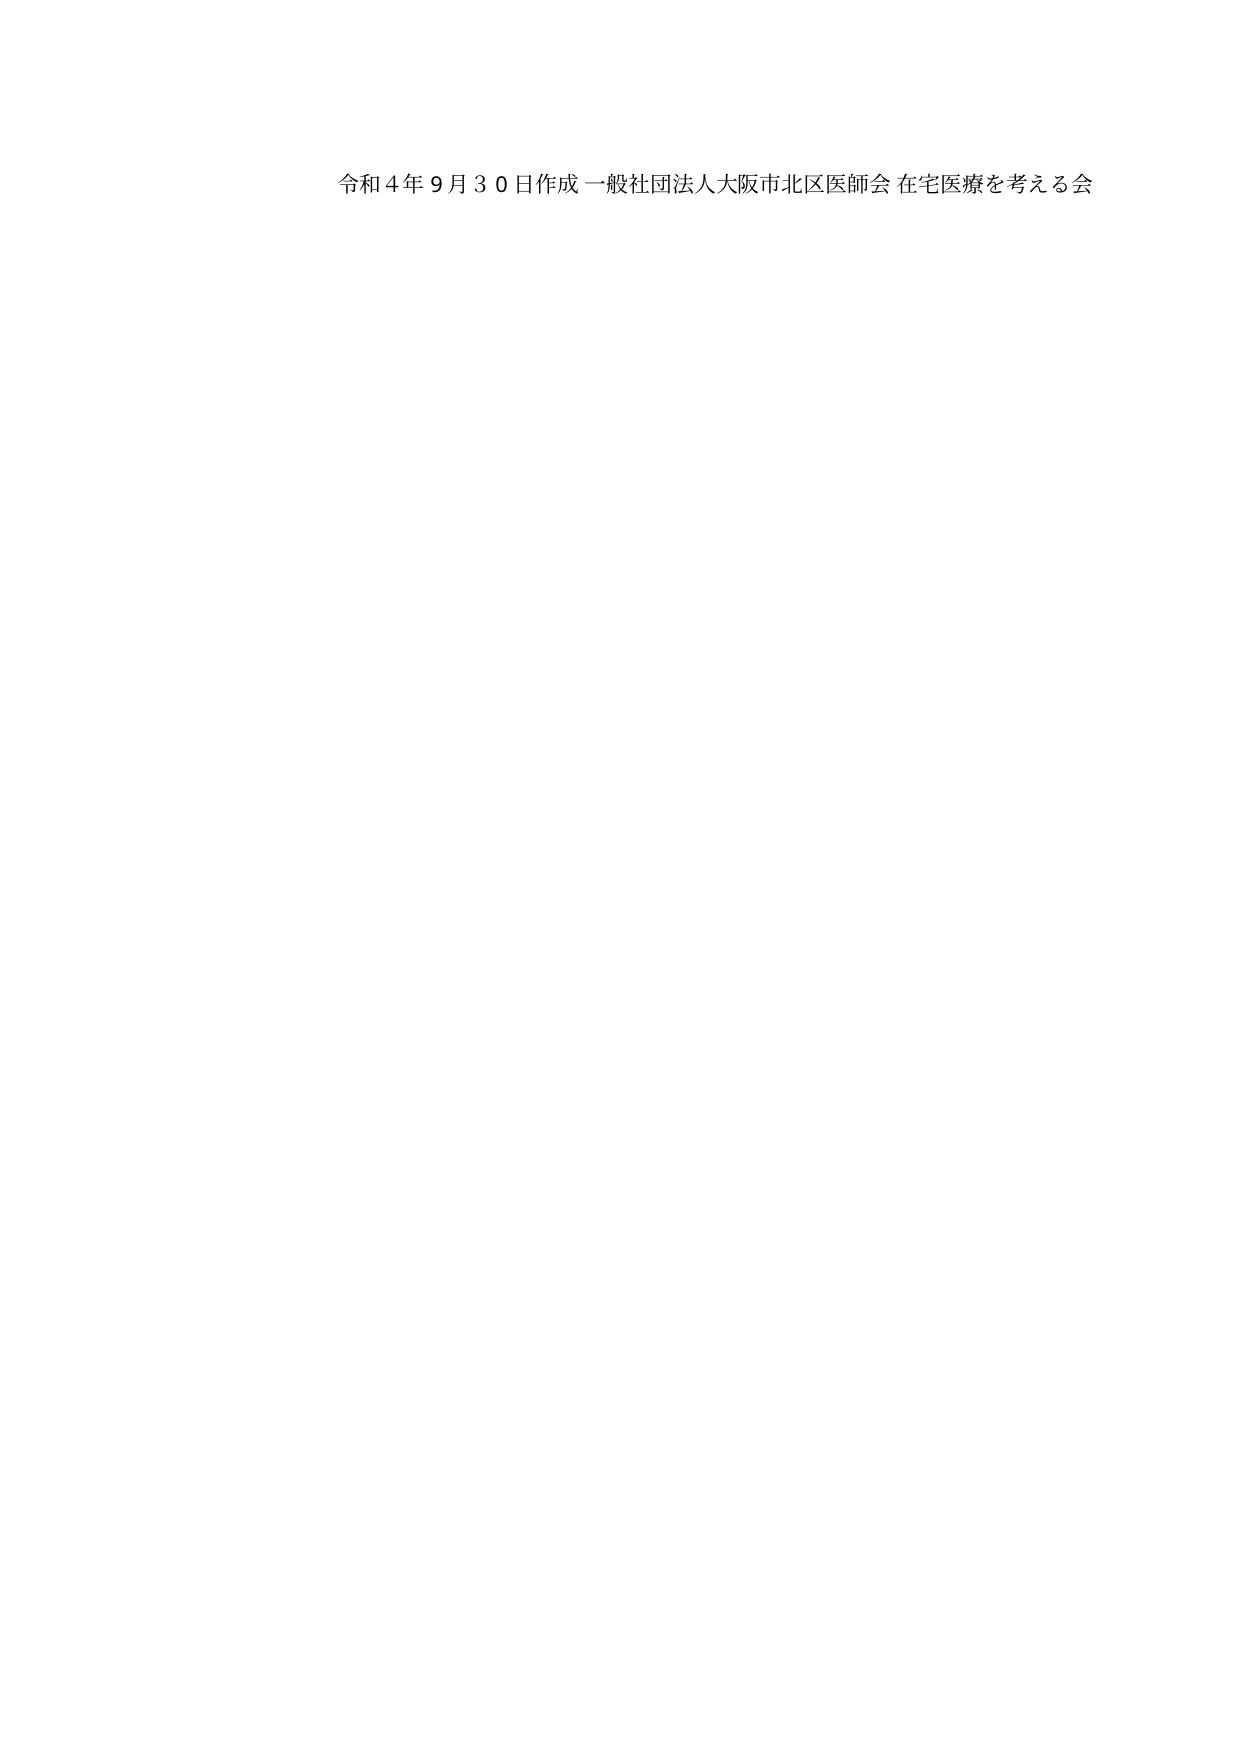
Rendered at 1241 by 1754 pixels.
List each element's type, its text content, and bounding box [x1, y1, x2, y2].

text 令和４年 9月３0 日作成 一般社団法人大阪市北区医師会 在宅医療を考える会 [112, 164, 1128, 202]
